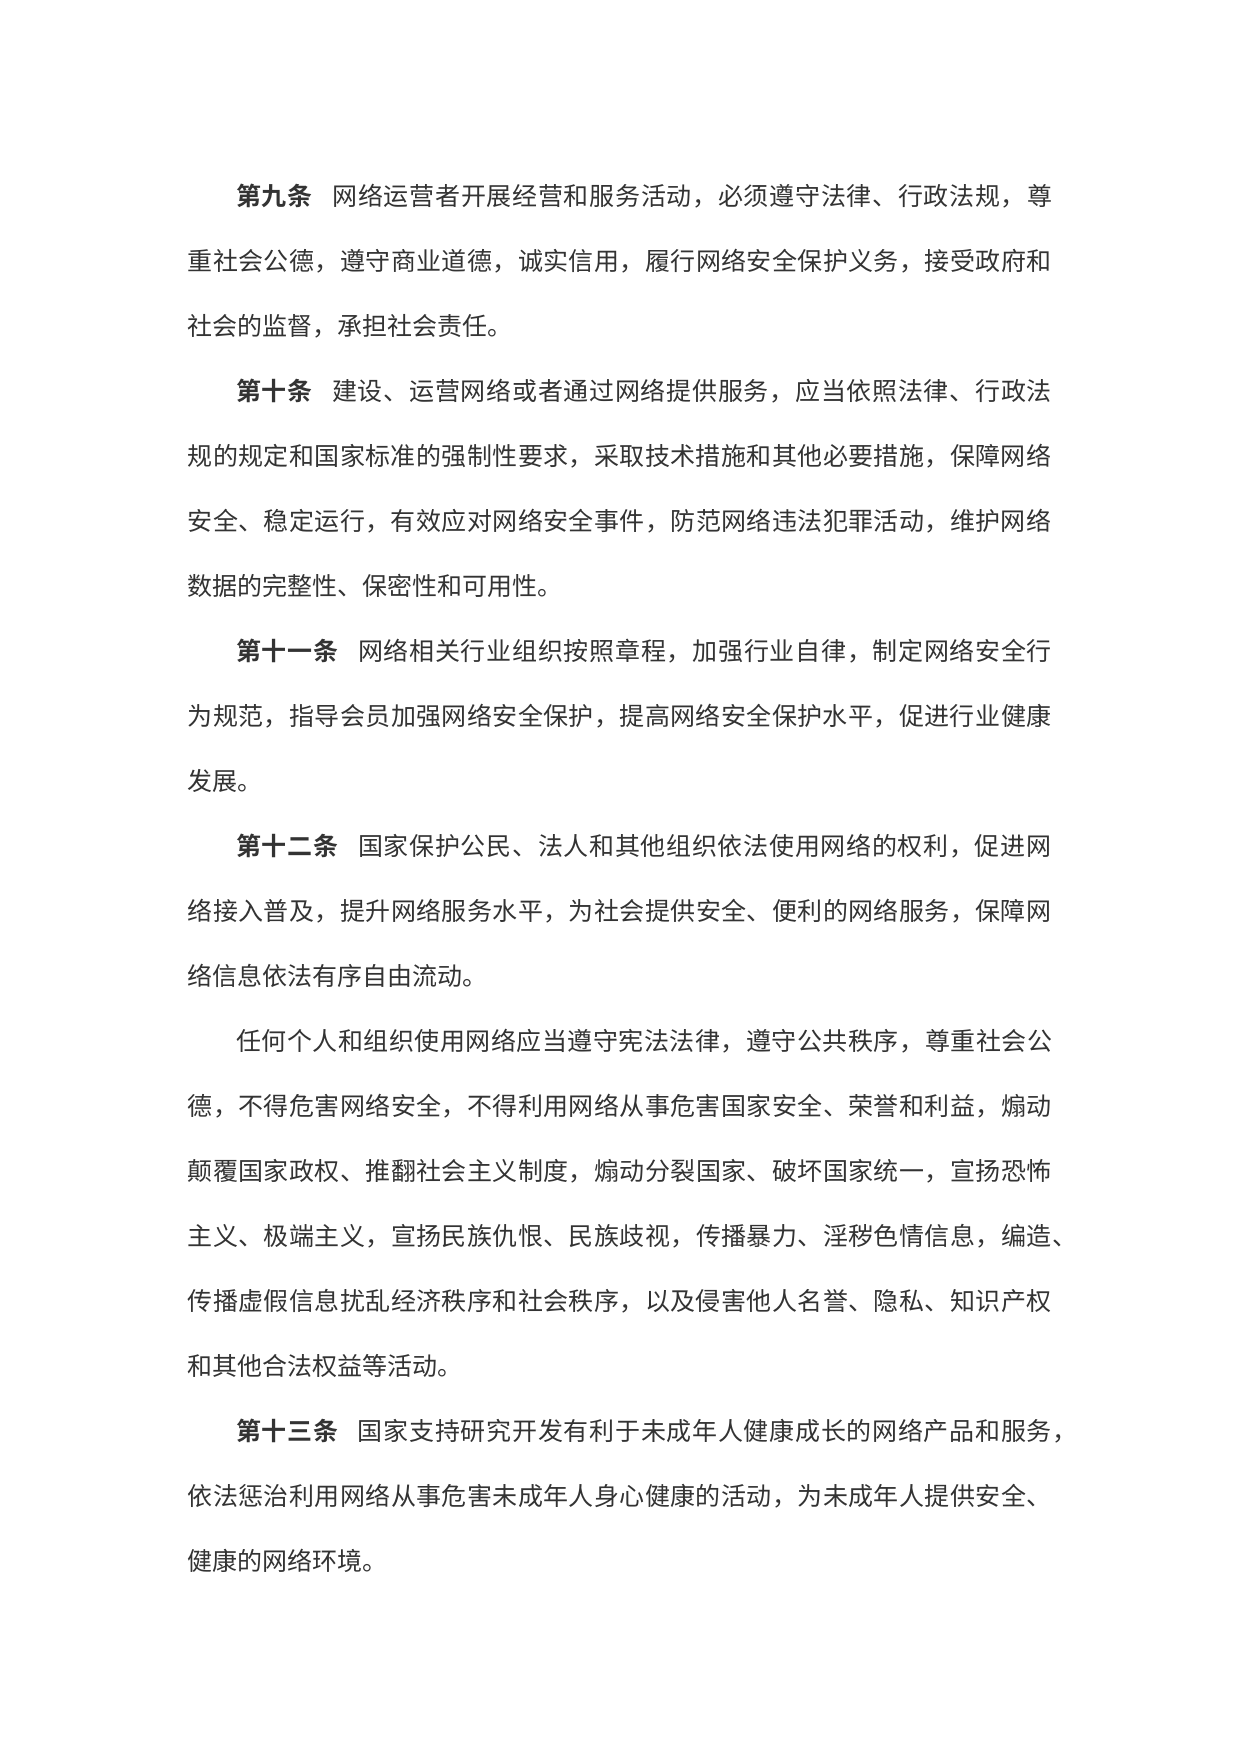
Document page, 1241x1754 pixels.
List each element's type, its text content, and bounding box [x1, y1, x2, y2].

text 第十一条 网络相关行业组织按照章程，加强行业自律，制定网络安全行为规范，指导会员加强网络安全保护，提高网络安全保护水平，促进行业健康发展。 [187, 617, 1053, 812]
text 第十条 建设、运营网络或者通过网络提供服务，应当依照法律、行政法规的规定和国家标准的强制性要求，采取技术措施和其他必要措施，保障网络安全、稳定运行，有效应对网络安全事件，防范网络违法犯罪活动，维护网络数据的完整性、保密性和可用性。 [187, 357, 1053, 617]
text 第十三条 国家支持研究开发有利于未成年人健康成长的网络产品和服务，依法惩治利用网络从事危害未成年人身心健康的活动，为未成年人提供安全、健康的网络环境。 [187, 1397, 1053, 1592]
text 第九条 网络运营者开展经营和服务活动，必须遵守法律、行政法规，尊重社会公德，遵守商业道德，诚实信用，履行网络安全保护义务，接受政府和社会的监督，承担社会责任。 [187, 162, 1053, 357]
text 任何个人和组织使用网络应当遵守宪法法律，遵守公共秩序，尊重社会公德，不得危害网络安全，不得利用网络从事危害国家安全、荣誉和利益，煽动颠覆国家政权、推翻社会主义制度，煽动分裂国家、破坏国家统一，宣扬恐怖主义、极端主义，宣扬民族仇恨、民族歧视，传播暴力、淫秽色情信息，编造、传播虚假信息扰乱经济秩序和社会秩序，以及侵害他人名誉、隐私、知识产权和其他合法权益等活动。 [187, 1007, 1053, 1397]
text 第十二条 国家保护公民、法人和其他组织依法使用网络的权利，促进网络接入普及，提升网络服务水平，为社会提供安全、便利的网络服务，保障网络信息依法有序自由流动。 [187, 812, 1053, 1007]
